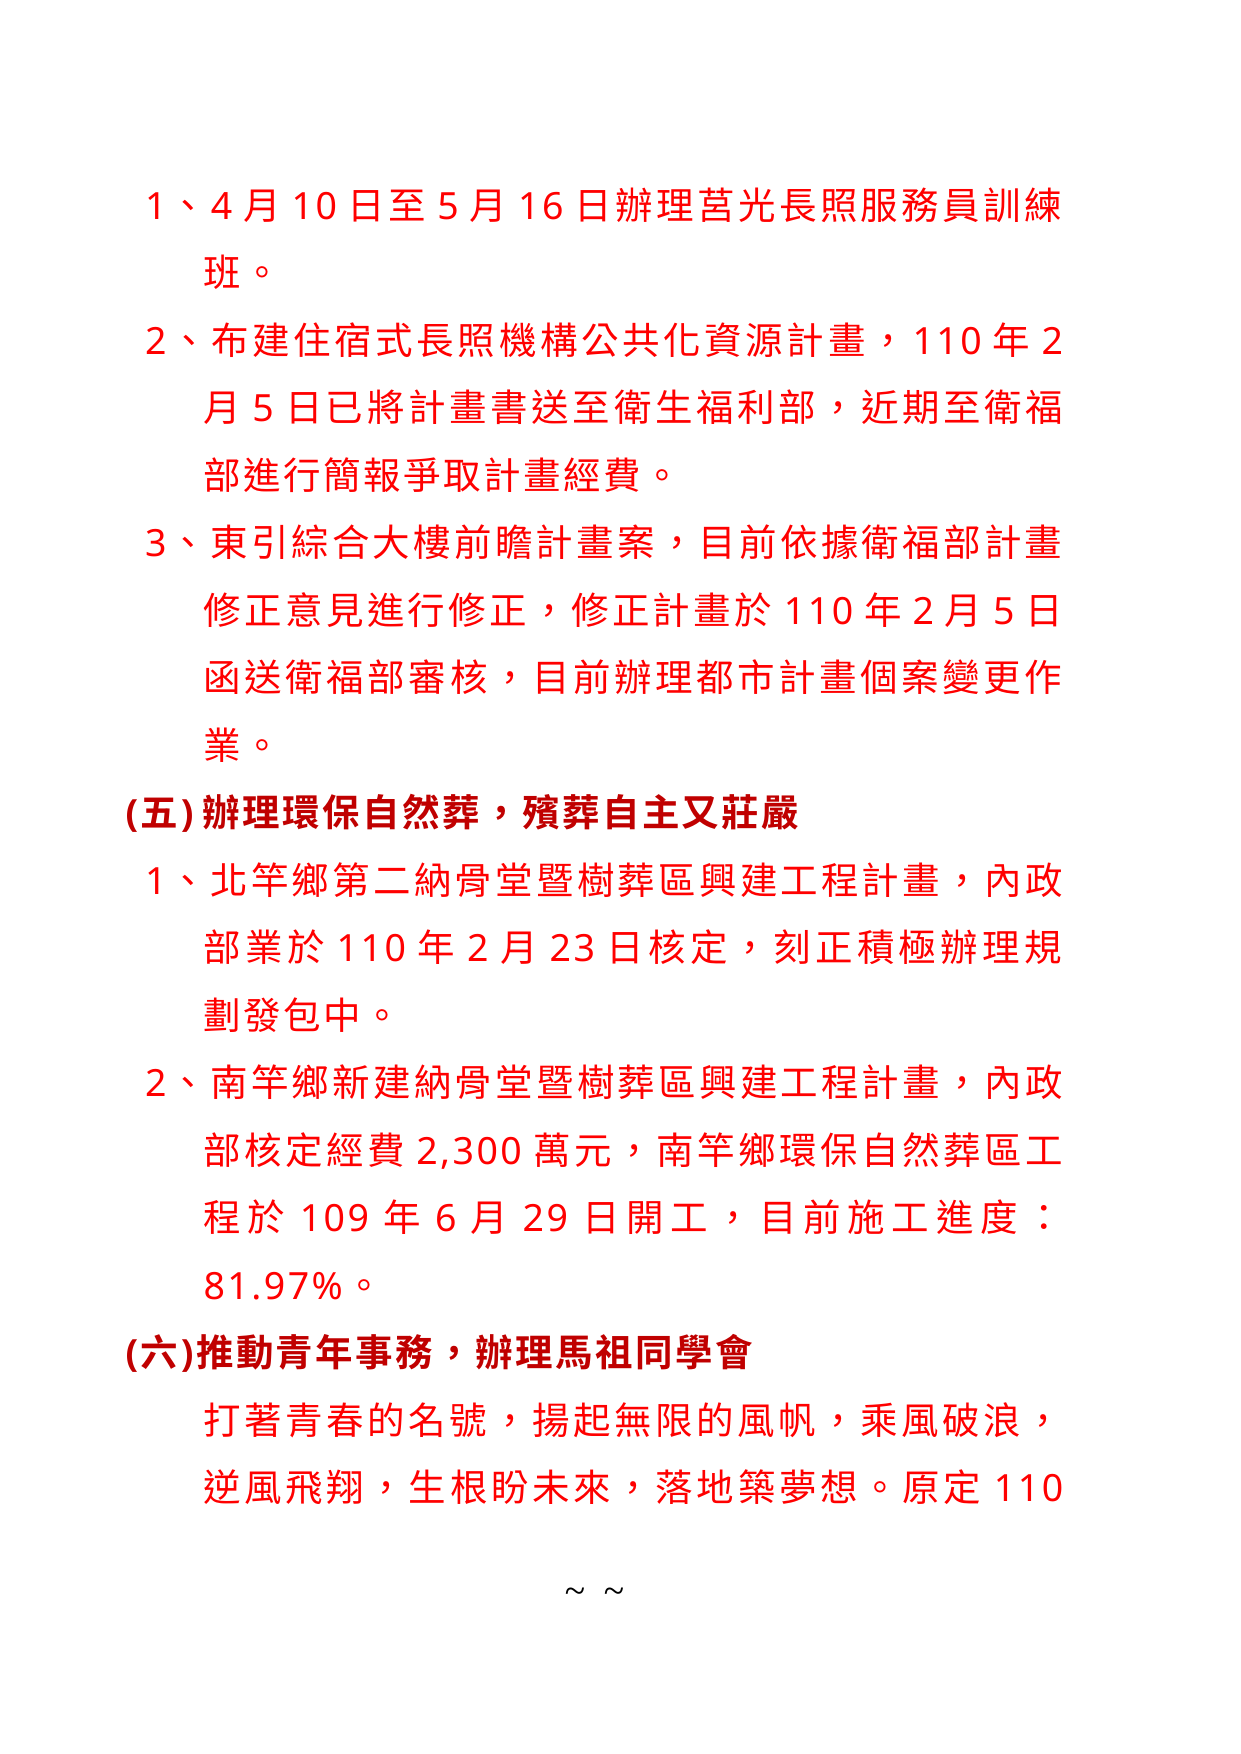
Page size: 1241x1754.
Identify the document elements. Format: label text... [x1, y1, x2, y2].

text 3、東引綜合大樓前瞻計畫案，目前依據衛福部計畫修正意見進行修正，修正計畫於110年2月5日函送衛福部審核，目前辦理都市計畫個案變更作業。 [145, 503, 1063, 773]
text 1、北竿鄉第二納骨堂暨樹葬區興建工程計畫，內政部業於110年2月23日核定，刻正積極辦理規劃發包中。 [145, 840, 1063, 1043]
text 2、布建住宿式長照機構公共化資源計畫，110年2月5日已將計畫書送至衛生福利部，近期至衛福部進行簡報爭取計畫經費。 [145, 300, 1063, 503]
text (五) 辦理環保自然葬，殯葬自主又莊嚴 [125, 773, 1063, 840]
text 打著青春的名號，揚起無限的風帆，乘風破浪，逆風飛翔，生根盼未來，落地築夢想。原定110年2月6日 (星期六) 假媽祖宗教文化園區覓境餐酒館，辦理馬祖青年論壇-馬祖同學會，邀請台馬兩地青年及在地青年創業有成企業家一同歡聚交流分享創業成果，因疫情升溫延後至暑假辦理。 [203, 1380, 1063, 1515]
text (六)推動青年事務，辦理馬祖同學會 [125, 1313, 1063, 1380]
text 2、南竿鄉新建納骨堂暨樹葬區興建工程計畫，內政部核定經費2,300萬元，南竿鄉環保自然葬區工程於109年6月29日開工，目前施工進度：81.97%。 [145, 1043, 1063, 1313]
text 1、4月10日至5月16日辦理莒光長照服務員訓練班。 [145, 165, 1063, 300]
